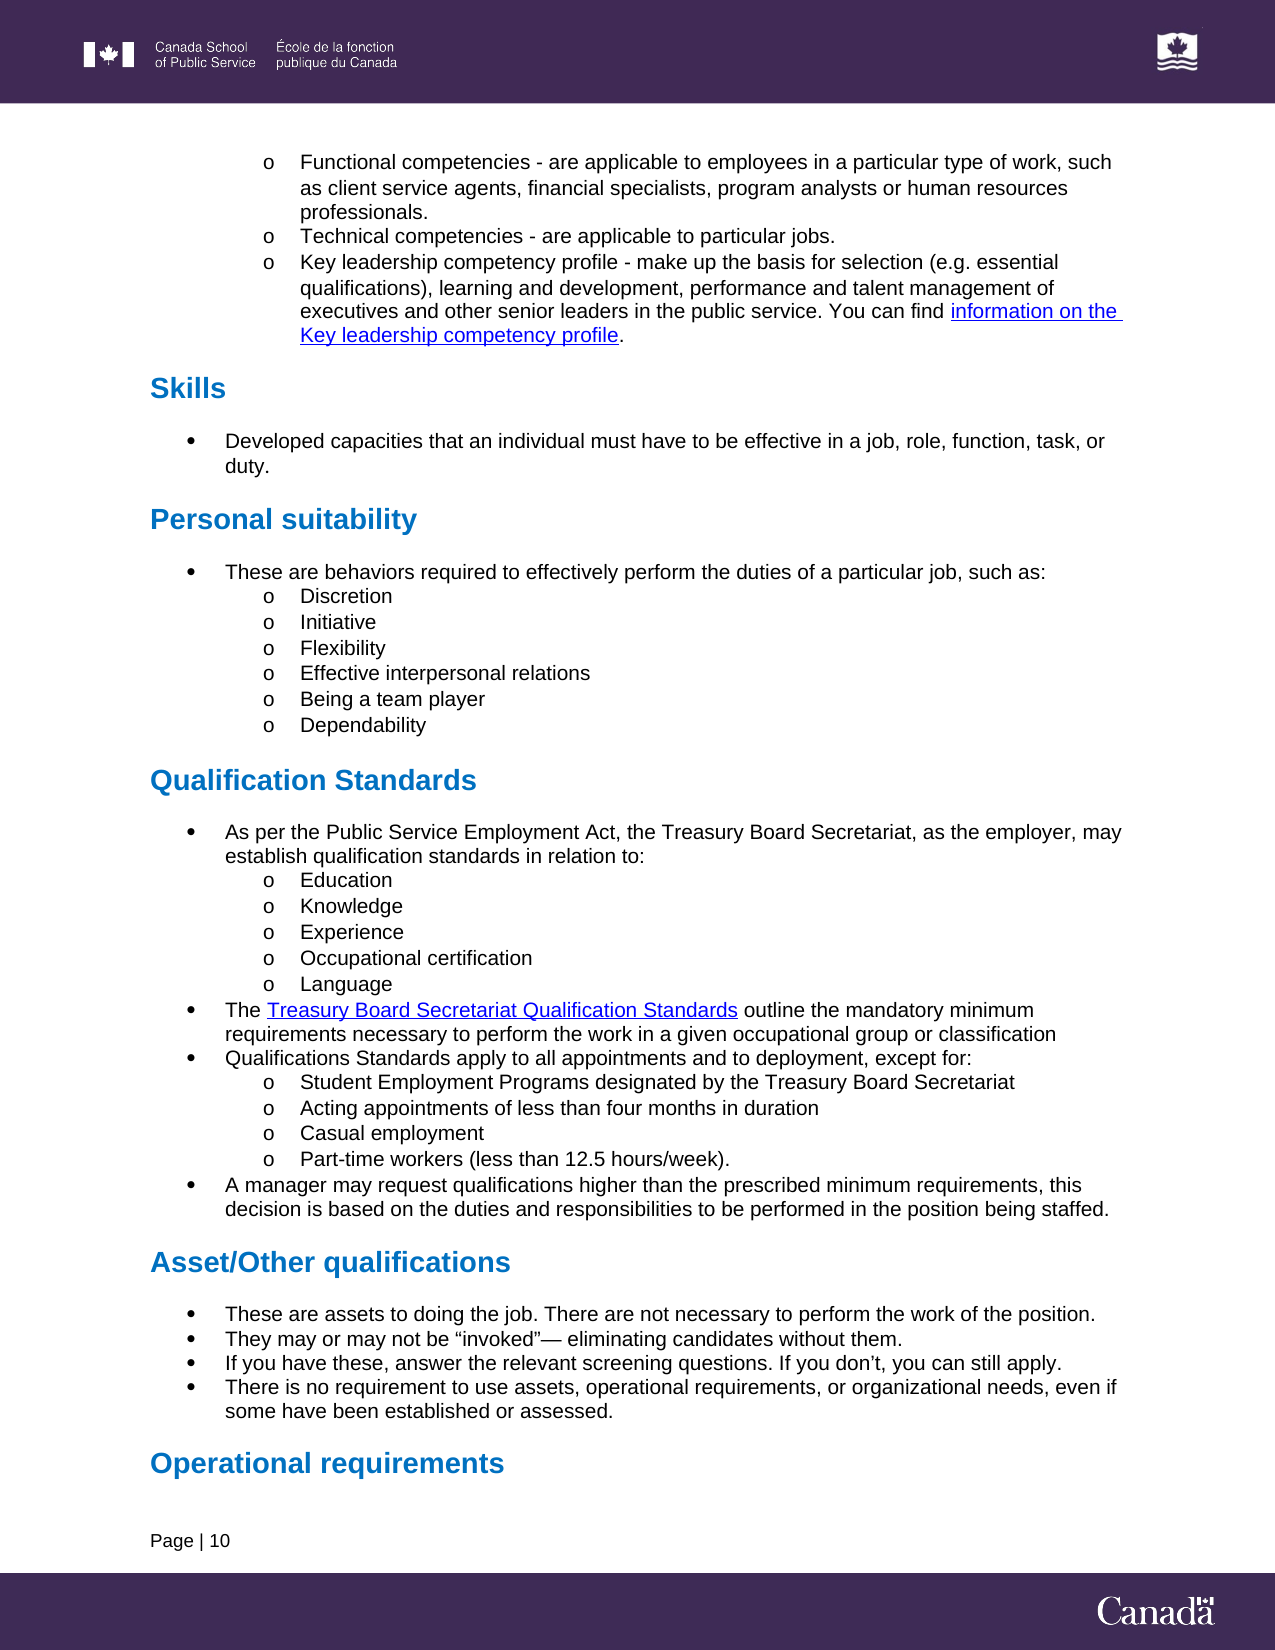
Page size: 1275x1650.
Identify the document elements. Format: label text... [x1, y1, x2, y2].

list Developed capacities that an individual must have to be effective in a job, role, function, task, or duty. [187, 429, 1125, 478]
list Discretion [262, 584, 1125, 609]
list Flexibility [262, 635, 1125, 661]
list They may or may not be “invoked”— eliminating candidates without them. [187, 1326, 1125, 1350]
list If you have these, answer the relevant screening questions. If you don’t, you can still apply. [187, 1350, 1125, 1374]
subtitle Operational requirements [150, 1446, 1125, 1480]
list The Treasury Board Secretariat Qualification Standards outline the mandatory minimum requirements necessary to perform the work in a given occupational group or classification [187, 997, 1125, 1045]
list These are assets to doing the job. There are not necessary to perform the work of the position. [187, 1302, 1125, 1326]
subtitle Asset/Other qualifications [150, 1245, 1125, 1278]
list As per the Public Service Employment Act, the Treasury Board Secretariat, as the employer, may establish qualification standards in relation to: [187, 820, 1125, 868]
list Technical competencies - are applicable to particular jobs. [262, 224, 1125, 249]
list Casual employment [262, 1121, 1125, 1147]
list Effective interpersonal relations [262, 661, 1125, 687]
picture [77, 26, 404, 84]
picture [1089, 1573, 1229, 1648]
list There is no requirement to use assets, operational requirements, or organizational needs, even if some have been established or assessed. [187, 1374, 1125, 1422]
list Acting appointments of less than four months in duration [262, 1095, 1125, 1121]
list These are behaviors required to effectively perform the duties of a particular job, such as: [187, 560, 1125, 584]
list Language [262, 972, 1125, 997]
list Education [262, 868, 1125, 894]
picture [1151, 27, 1203, 75]
list Dependability [262, 713, 1125, 739]
list Qualifications Standards apply to all appointments and to deployment, except for: [187, 1045, 1125, 1069]
list Initiative [262, 609, 1125, 635]
list Knowledge [262, 894, 1125, 920]
subtitle Personal suitability [150, 502, 1125, 536]
list Student Employment Programs designated by the Treasury Board Secretariat [262, 1069, 1125, 1095]
list Functional competencies - are applicable to employees in a particular type of work, such as client service agents, financial specialists, program analysts or human resources professionals. [262, 150, 1125, 224]
list Being a team player [262, 687, 1125, 713]
list Part-time workers (less than 12.5 hours/week). [262, 1147, 1125, 1173]
list Occupational certification [262, 946, 1125, 972]
list Key leadership competency profile - make up the basis for selection (e.g. essential qualifications), learning and development, performance and talent management of executives and other senior leaders in the public service. You can find information on the Key leadership competency profile. [262, 249, 1125, 347]
list Experience [262, 920, 1125, 946]
subtitle Skills [150, 371, 1125, 405]
subtitle Qualification Standards [150, 763, 1125, 796]
list A manager may request qualifications higher than the prescribed minimum requirements, this decision is based on the duties and responsibilities to be performed in the position being staffed. [187, 1173, 1125, 1221]
